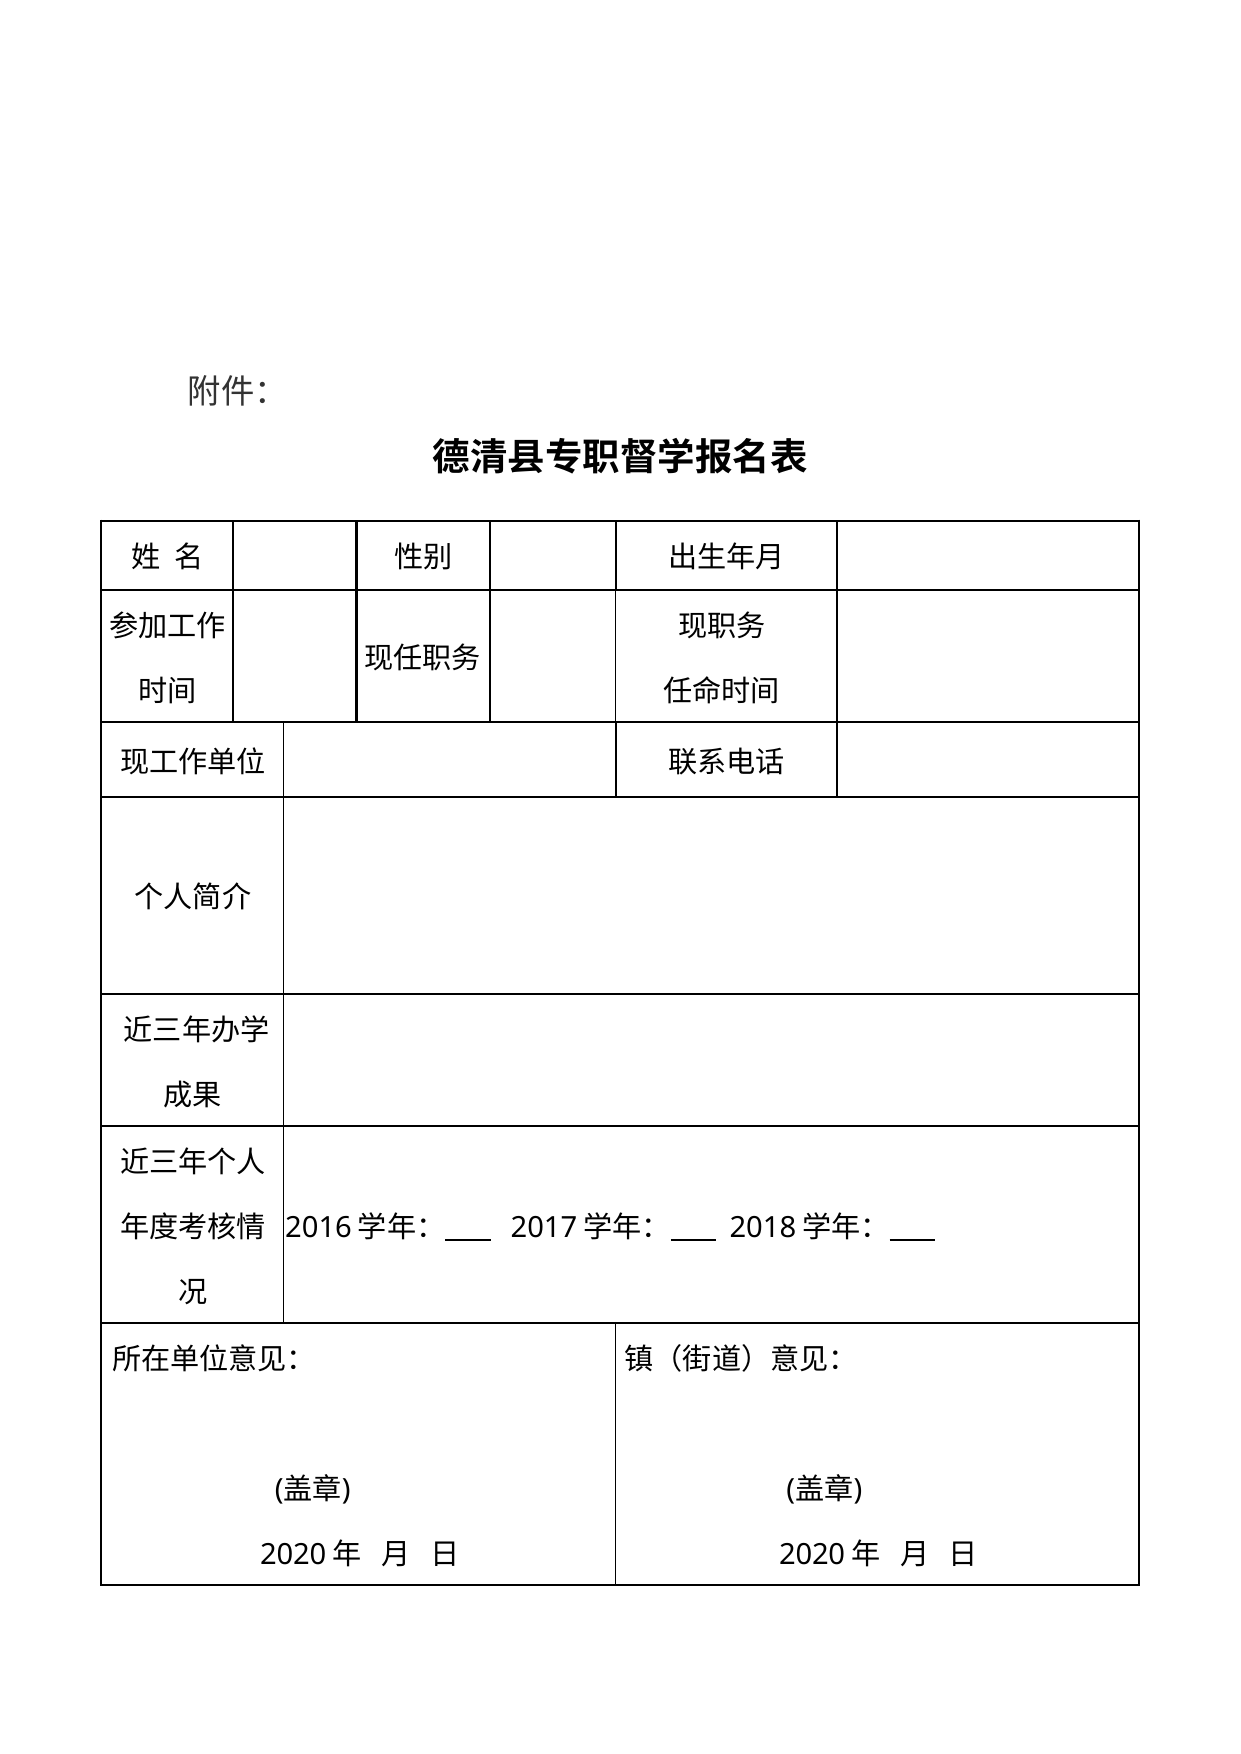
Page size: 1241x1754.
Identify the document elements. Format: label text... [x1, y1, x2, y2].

table_cell [284, 723, 615, 796]
table_cell 镇（街道）意见： (盖章) 2020年 月 日 [616, 1324, 1138, 1584]
text 附件： [187, 357, 1053, 422]
table_cell [838, 723, 1138, 796]
table_header 出生年月 [617, 522, 836, 589]
table_header 姓 名 [102, 522, 232, 589]
table_header 性别 [358, 522, 489, 589]
table_cell [284, 798, 1138, 993]
text 德清县专职督学报名表 [187, 422, 1053, 487]
table_header [838, 522, 1138, 589]
table_cell [838, 591, 1138, 721]
table_cell 现任职务 [358, 591, 489, 721]
table_cell 参加工作时间 [102, 591, 232, 721]
table_header [491, 522, 615, 589]
table_cell 近三年个人年度考核情况 [102, 1127, 283, 1322]
table_cell 个人简介 [102, 798, 283, 993]
table_cell 2016学年： 2017学年： 2018学年： [284, 1127, 1138, 1322]
table_cell [234, 591, 355, 721]
table_cell 所在单位意见： (盖章) 2020年 月 日 [102, 1324, 615, 1584]
table_cell [491, 591, 615, 721]
table_header [234, 522, 355, 589]
table_cell 近三年办学成果 [102, 995, 283, 1125]
table_cell 联系电话 [617, 723, 836, 796]
table_cell 现职务 任命时间 [616, 591, 836, 721]
table_cell 现工作单位 [102, 723, 283, 796]
table_cell [284, 995, 1138, 1125]
